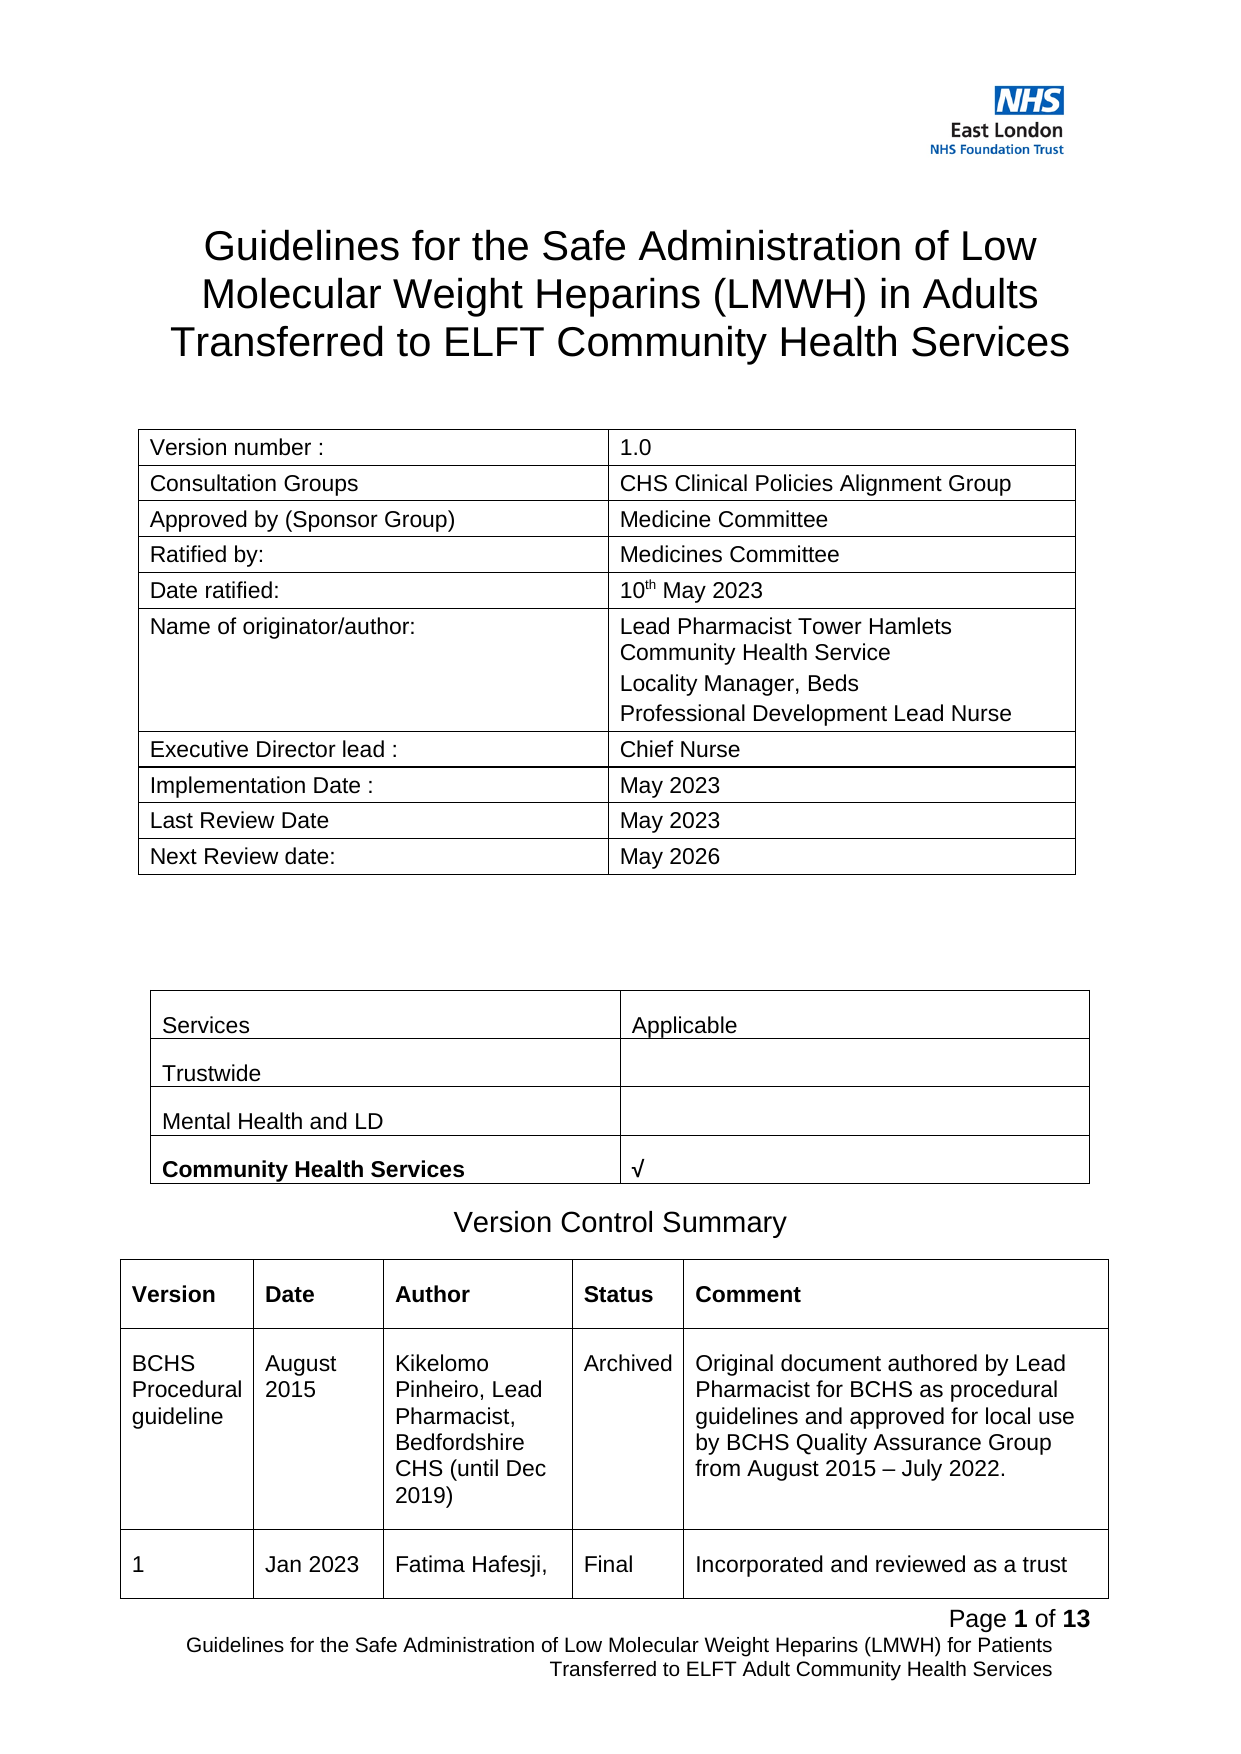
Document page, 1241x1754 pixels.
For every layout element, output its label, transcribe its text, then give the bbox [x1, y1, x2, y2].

table_cell [621, 1039, 1089, 1086]
table_header Author [384, 1260, 572, 1328]
table_cell Medicines Committee [609, 537, 1075, 572]
table_cell Lead Pharmacist Tower Hamlets Community Health Service Locality Manager, Beds Professional Development Lead Nurse [609, 609, 1075, 731]
table_header Services [151, 991, 620, 1038]
table_cell Kikelomo Pinheiro, Lead Pharmacist, Bedfordshire CHS (until Dec 2019) [384, 1329, 572, 1529]
table_cell May 2023 [609, 803, 1075, 838]
table_cell Date ratified: [139, 573, 608, 607]
table_header Comment [684, 1260, 1108, 1328]
text Guidelines for the Safe Administration of Low Molecular Weight Heparins (LMWH) in Adults Transferred to ELFT Community Health Services [150, 222, 1090, 366]
table_cell [621, 1087, 1089, 1134]
table_cell Next Review date: [139, 839, 608, 873]
table_cell Ratified by: [139, 537, 608, 572]
table_cell √ [621, 1136, 1089, 1183]
table_cell Medicine Committee [609, 501, 1075, 536]
table_cell Community Health Services [151, 1136, 620, 1183]
table_cell Jan 2023 [254, 1530, 383, 1598]
table_cell 10th May 2023 [609, 573, 1075, 607]
table_cell Consultation Groups [139, 466, 608, 500]
table_header Status [573, 1260, 683, 1328]
table_cell 1 [121, 1530, 253, 1598]
table_cell May 2026 [609, 839, 1075, 873]
text Version Control Summary [150, 1204, 1090, 1238]
table_cell CHS Clinical Policies Alignment Group [609, 466, 1075, 500]
table_cell Trustwide [151, 1039, 620, 1086]
table_cell Original document authored by Lead Pharmacist for BCHS as procedural guidelines and approved for local use by BCHS Quality Assurance Group from August 2015 – July 2022. [684, 1329, 1108, 1529]
table_cell May 2023 [609, 768, 1075, 802]
table_header Version number : [139, 430, 608, 464]
table_cell Last Review Date [139, 803, 608, 838]
table_cell Fatima Hafesji, Lead Pharmacist Tower Hamlets Community Health Services [384, 1530, 572, 1598]
table_header 1.0 [609, 430, 1075, 464]
table_header Applicable [621, 991, 1089, 1038]
table_cell Name of originator/author: [139, 609, 608, 731]
table_header Version [121, 1260, 253, 1328]
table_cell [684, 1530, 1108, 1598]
table_cell Mental Health and LD [151, 1087, 620, 1134]
table_cell Final [573, 1530, 683, 1598]
table_header Date [254, 1260, 383, 1328]
table_cell BCHS Procedural guideline [121, 1329, 253, 1529]
table_cell Chief Nurse [609, 732, 1075, 766]
table_cell August 2015 [254, 1329, 383, 1529]
picture [900, 73, 1091, 173]
table_cell Archived [573, 1329, 683, 1529]
table_cell Executive Director lead : [139, 732, 608, 766]
table_cell Approved by (Sponsor Group) [139, 501, 608, 536]
table_cell Implementation Date : [139, 768, 608, 802]
